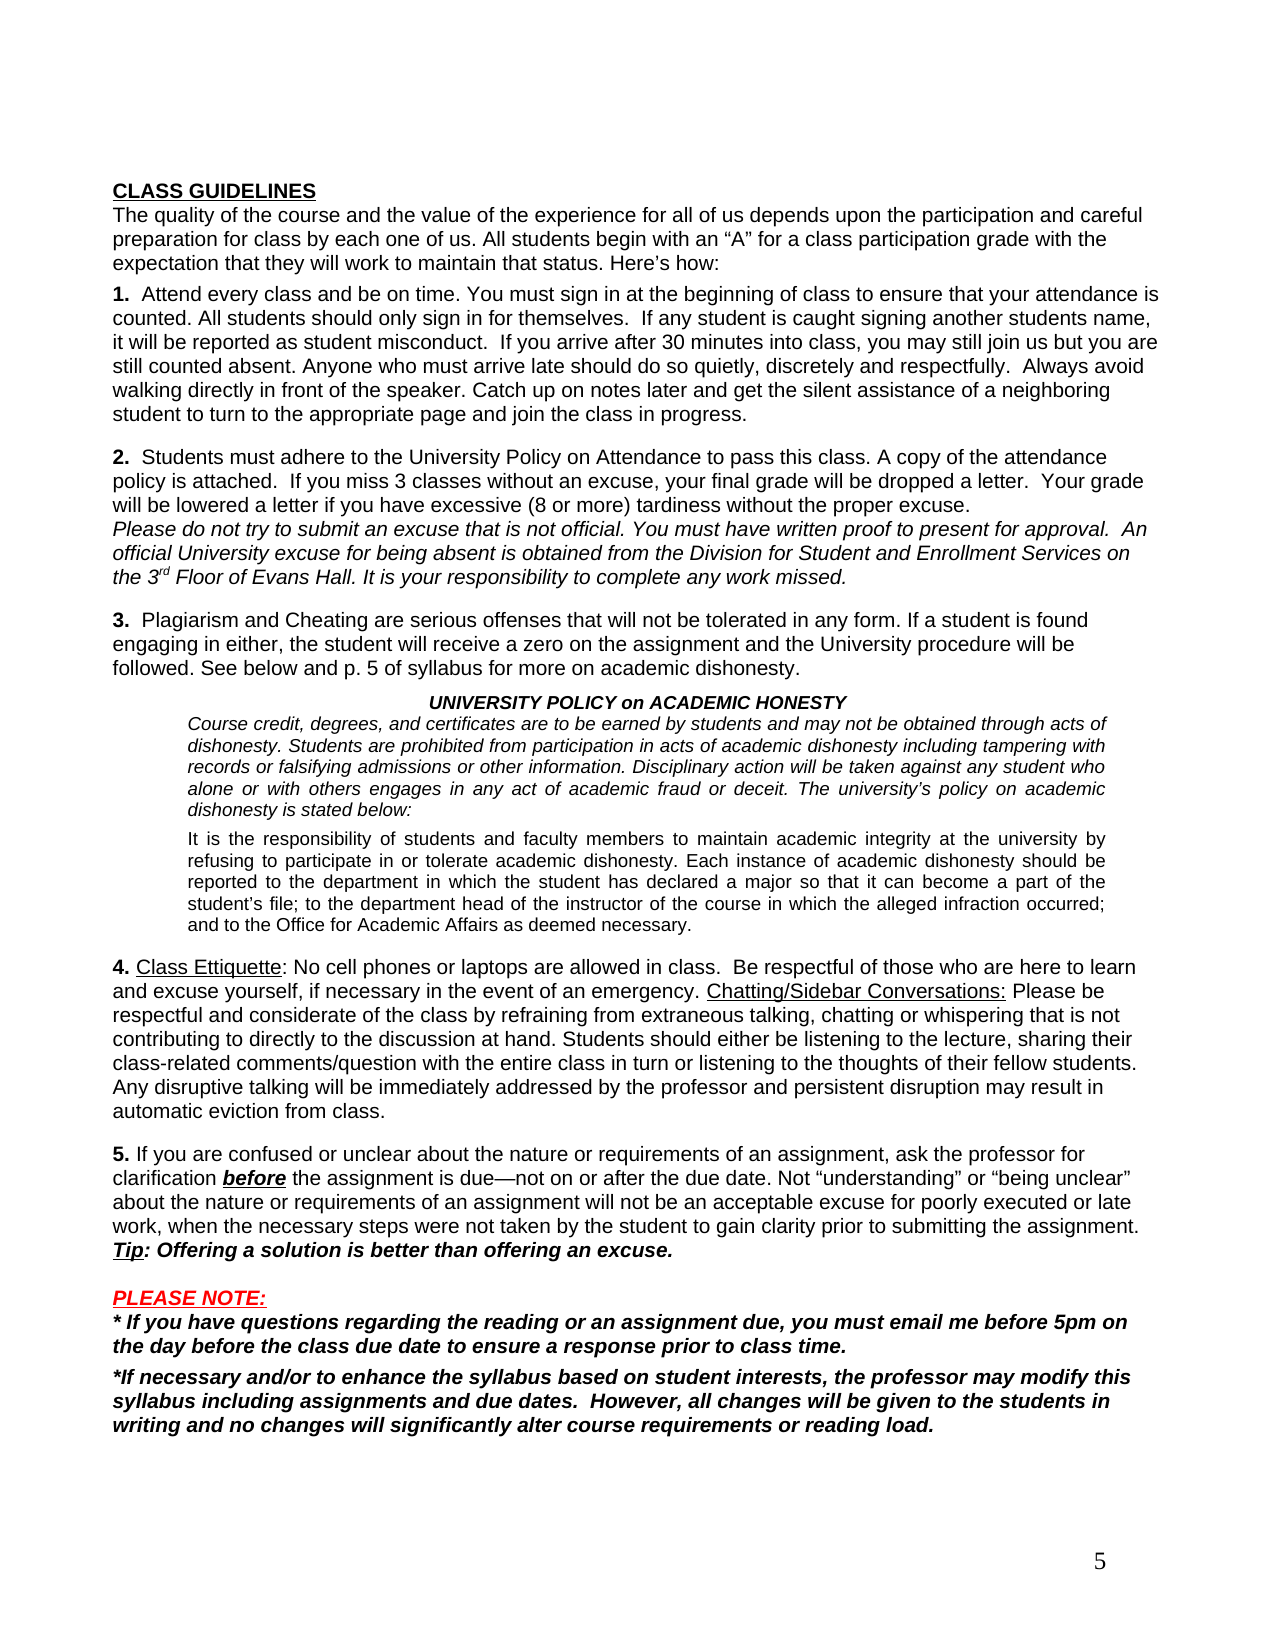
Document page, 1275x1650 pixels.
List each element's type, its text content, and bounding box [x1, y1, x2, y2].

text Course credit, degrees, and certificates are to be earned by students and may not be obtained through acts of dishonesty. Students are prohibited from participation in acts of academic dishonesty including tampering with records or falsifying admissions or other information. Disciplinary action will be taken against any student who alone or with others engages in any act of academic fraud or deceit. The university’s policy on academic dishonesty is stated below: [187, 713, 1106, 821]
text CLASS GUIDELINES [112, 179, 1162, 203]
text PLEASE NOTE: [112, 1286, 1162, 1309]
text 1. Attend every class and be on time. You must sign in at the beginning of class to ensure that your attendance is counted. All students should only sign in for themselves. If any student is caught signing another students name, it will be reported as student misconduct. If you arrive after 30 minutes into class, you may still join us but you are still counted absent. Anyone who must arrive late should do so quietly, discretely and respectfully. Always avoid walking directly in front of the speaker. Catch up on notes later and get the silent assistance of a neighboring student to turn to the appropriate page and join the class in progress. [112, 282, 1162, 426]
text * If you have questions regarding the reading or an assignment due, you must email me before 5pm on the day before the class due date to ensure a response prior to class time. [112, 1309, 1162, 1357]
text 4. Class Ettiquette: No cell phones or laptops are allowed in class. Be respectful of those who are here to learn and excuse yourself, if necessary in the event of an emergency. Chatting/Sidebar Conversations: Please be respectful and considerate of the class by refraining from extraneous talking, chatting or whispering that is not contributing to directly to the discussion at hand. Students should either be listening to the lecture, sharing their class-related comments/question with the entire class in turn or listening to the thoughts of their fellow students. Any disruptive talking will be immediately addressed by the professor and persistent disruption may result in automatic eviction from class. [112, 955, 1162, 1123]
text Please do not try to submit an excuse that is not official. You must have written proof to present for approval. An official University excuse for being absent is obtained from the Division for Student and Enrollment Services on the 3rd Floor of Evans Hall. It is your responsibility to complete any work missed. [112, 517, 1162, 588]
text The quality of the course and the value of the experience for all of us depends upon the participation and careful preparation for class by each one of us. All students begin with an “A” for a class participation grade with the expectation that they will work to maintain that status. Here’s how: [112, 203, 1162, 274]
text It is the responsibility of students and faculty members to maintain academic integrity at the university by refusing to participate in or tolerate academic dishonesty. Each instance of academic dishonesty should be reported to the department in which the student has declared a major so that it can become a part of the student’s file; to the department head of the instructor of the course in which the alleged infraction occurred; and to the Office for Academic Affairs as deemed necessary. [187, 828, 1106, 936]
text 2. Students must adhere to the University Policy on Attendance to pass this class. A copy of the attendance policy is attached. If you miss 3 classes without an excuse, your final grade will be dropped a letter. Your grade will be lowered a letter if you have excessive (8 or more) tardiness without the proper excuse. [112, 445, 1162, 517]
text 3. Plagiarism and Cheating are serious offenses that will not be tolerated in any form. If a student is found engaging in either, the student will receive a zero on the assignment and the University procedure will be followed. See below and p. 5 of syllabus for more on academic dishonesty. [112, 608, 1162, 679]
text 5. If you are confused or unclear about the nature or requirements of an assignment, ask the professor for clarification before the assignment is due—not on or after the due date. Not “understanding” or “being unclear” about the nature or requirements of an assignment will not be an acceptable excuse for poorly executed or late work, when the necessary steps were not taken by the student to gain clarity prior to submitting the assignment. Tip: Offering a solution is better than offering an excuse. [112, 1142, 1162, 1262]
text UNIVERSITY POLICY on ACADEMIC HONESTY [112, 691, 1162, 713]
text *If necessary and/or to enhance the syllabus based on student interests, the professor may modify this syllabus including assignments and due dates. However, all changes will be given to the students in writing and no changes will significantly alter course requirements or reading load. [112, 1365, 1162, 1437]
